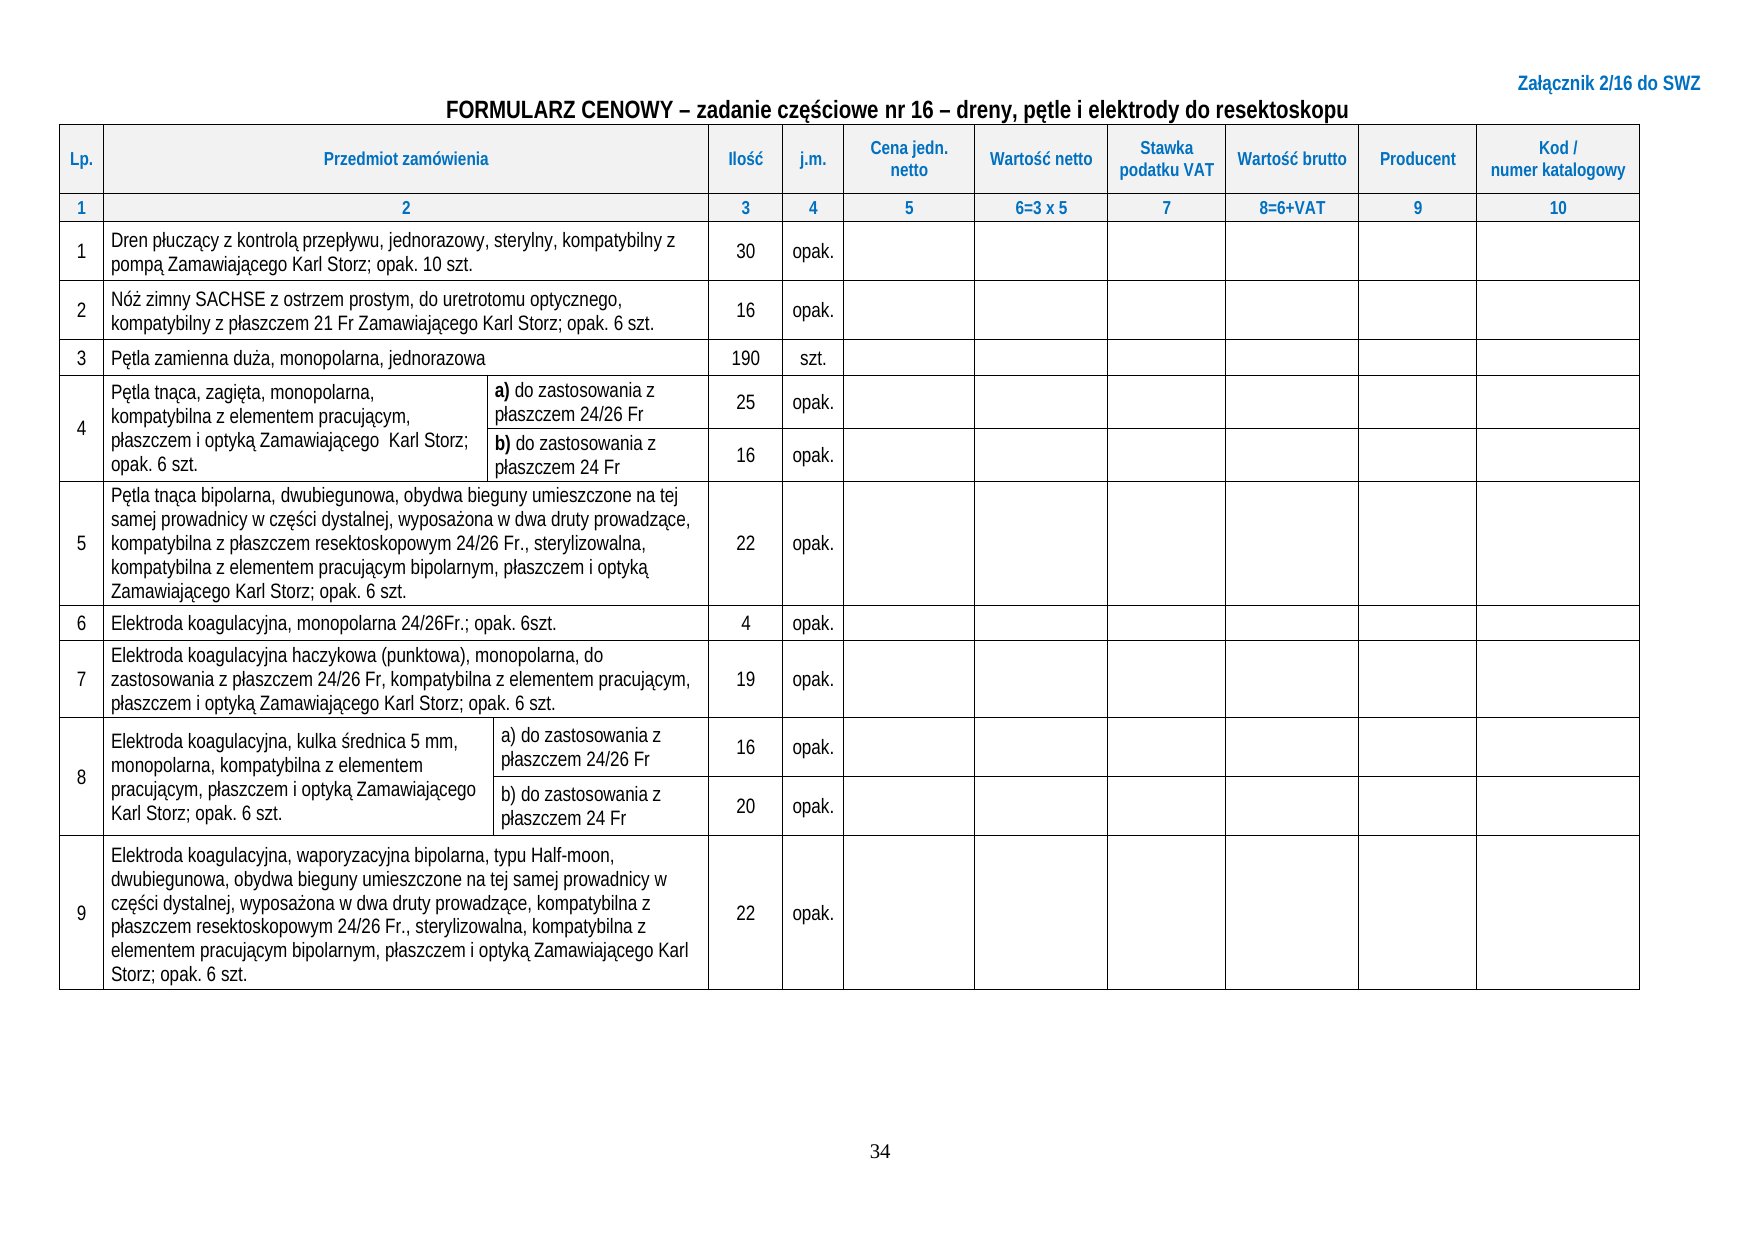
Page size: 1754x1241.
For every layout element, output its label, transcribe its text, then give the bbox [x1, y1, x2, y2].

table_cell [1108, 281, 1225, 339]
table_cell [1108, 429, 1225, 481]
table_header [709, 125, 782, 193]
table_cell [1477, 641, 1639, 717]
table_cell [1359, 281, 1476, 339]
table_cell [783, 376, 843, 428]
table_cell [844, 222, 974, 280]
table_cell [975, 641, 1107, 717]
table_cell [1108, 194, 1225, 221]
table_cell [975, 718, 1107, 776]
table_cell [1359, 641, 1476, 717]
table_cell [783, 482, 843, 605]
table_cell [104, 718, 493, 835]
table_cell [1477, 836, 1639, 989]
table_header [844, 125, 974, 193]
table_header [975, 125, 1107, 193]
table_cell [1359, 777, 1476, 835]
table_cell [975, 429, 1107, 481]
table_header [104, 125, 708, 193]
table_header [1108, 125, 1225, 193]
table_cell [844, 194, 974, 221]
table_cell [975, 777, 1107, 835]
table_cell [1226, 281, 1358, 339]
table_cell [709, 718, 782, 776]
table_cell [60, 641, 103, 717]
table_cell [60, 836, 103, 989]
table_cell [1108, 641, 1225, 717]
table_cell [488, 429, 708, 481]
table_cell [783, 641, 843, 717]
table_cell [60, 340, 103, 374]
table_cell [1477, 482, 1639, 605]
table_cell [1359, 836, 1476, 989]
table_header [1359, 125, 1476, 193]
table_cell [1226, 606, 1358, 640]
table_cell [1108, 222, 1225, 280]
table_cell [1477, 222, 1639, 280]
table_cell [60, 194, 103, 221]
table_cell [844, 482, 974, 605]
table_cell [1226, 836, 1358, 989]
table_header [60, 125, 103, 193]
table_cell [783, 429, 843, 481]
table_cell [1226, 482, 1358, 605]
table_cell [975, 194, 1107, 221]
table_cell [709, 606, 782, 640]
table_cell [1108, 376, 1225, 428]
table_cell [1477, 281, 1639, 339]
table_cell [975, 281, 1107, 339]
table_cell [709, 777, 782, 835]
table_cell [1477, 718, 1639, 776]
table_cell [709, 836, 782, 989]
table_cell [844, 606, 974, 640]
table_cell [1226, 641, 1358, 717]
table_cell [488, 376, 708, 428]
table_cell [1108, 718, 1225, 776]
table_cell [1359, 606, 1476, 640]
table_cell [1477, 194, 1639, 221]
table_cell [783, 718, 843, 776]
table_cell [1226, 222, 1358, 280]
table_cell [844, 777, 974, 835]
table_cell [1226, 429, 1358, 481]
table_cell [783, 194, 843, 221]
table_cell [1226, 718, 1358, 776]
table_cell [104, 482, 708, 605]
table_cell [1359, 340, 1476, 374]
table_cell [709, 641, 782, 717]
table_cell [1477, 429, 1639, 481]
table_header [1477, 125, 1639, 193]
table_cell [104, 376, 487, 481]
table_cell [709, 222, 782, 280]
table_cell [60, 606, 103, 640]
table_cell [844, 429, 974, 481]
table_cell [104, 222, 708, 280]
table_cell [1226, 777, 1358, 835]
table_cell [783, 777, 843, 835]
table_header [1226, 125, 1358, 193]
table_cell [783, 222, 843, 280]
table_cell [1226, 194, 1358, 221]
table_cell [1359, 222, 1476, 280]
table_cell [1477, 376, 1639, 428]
text Załącznik 2/16 do SWZ [59, 71, 1701, 95]
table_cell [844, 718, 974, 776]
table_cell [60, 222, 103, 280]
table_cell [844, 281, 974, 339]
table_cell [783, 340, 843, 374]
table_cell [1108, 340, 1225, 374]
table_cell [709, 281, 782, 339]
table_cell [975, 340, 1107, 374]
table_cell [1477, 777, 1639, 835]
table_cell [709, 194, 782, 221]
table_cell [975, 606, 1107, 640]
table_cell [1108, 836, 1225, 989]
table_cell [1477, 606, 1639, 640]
text FORMULARZ CENOWY – zadanie częściowe nr 16 – dreny, pętle i elektrody do resektoskopu [0, 95, 1754, 123]
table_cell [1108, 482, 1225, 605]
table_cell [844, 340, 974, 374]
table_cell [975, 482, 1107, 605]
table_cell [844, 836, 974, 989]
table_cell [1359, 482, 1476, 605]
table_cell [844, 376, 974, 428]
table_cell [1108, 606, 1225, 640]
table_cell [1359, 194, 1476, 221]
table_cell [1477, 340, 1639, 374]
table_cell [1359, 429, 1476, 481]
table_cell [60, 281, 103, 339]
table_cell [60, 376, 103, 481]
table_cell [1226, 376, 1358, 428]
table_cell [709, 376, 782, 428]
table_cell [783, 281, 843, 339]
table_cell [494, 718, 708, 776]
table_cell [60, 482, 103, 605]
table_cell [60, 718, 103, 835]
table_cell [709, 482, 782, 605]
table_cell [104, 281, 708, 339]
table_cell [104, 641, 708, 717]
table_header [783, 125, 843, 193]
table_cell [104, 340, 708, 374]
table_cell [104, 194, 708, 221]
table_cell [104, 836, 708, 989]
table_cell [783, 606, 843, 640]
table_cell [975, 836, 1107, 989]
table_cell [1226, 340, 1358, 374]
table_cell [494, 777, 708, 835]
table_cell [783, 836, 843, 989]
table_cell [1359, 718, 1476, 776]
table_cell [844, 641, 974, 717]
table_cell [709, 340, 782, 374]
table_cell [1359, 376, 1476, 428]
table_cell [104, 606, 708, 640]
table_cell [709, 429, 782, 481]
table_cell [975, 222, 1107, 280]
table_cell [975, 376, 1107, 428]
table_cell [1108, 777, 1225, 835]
